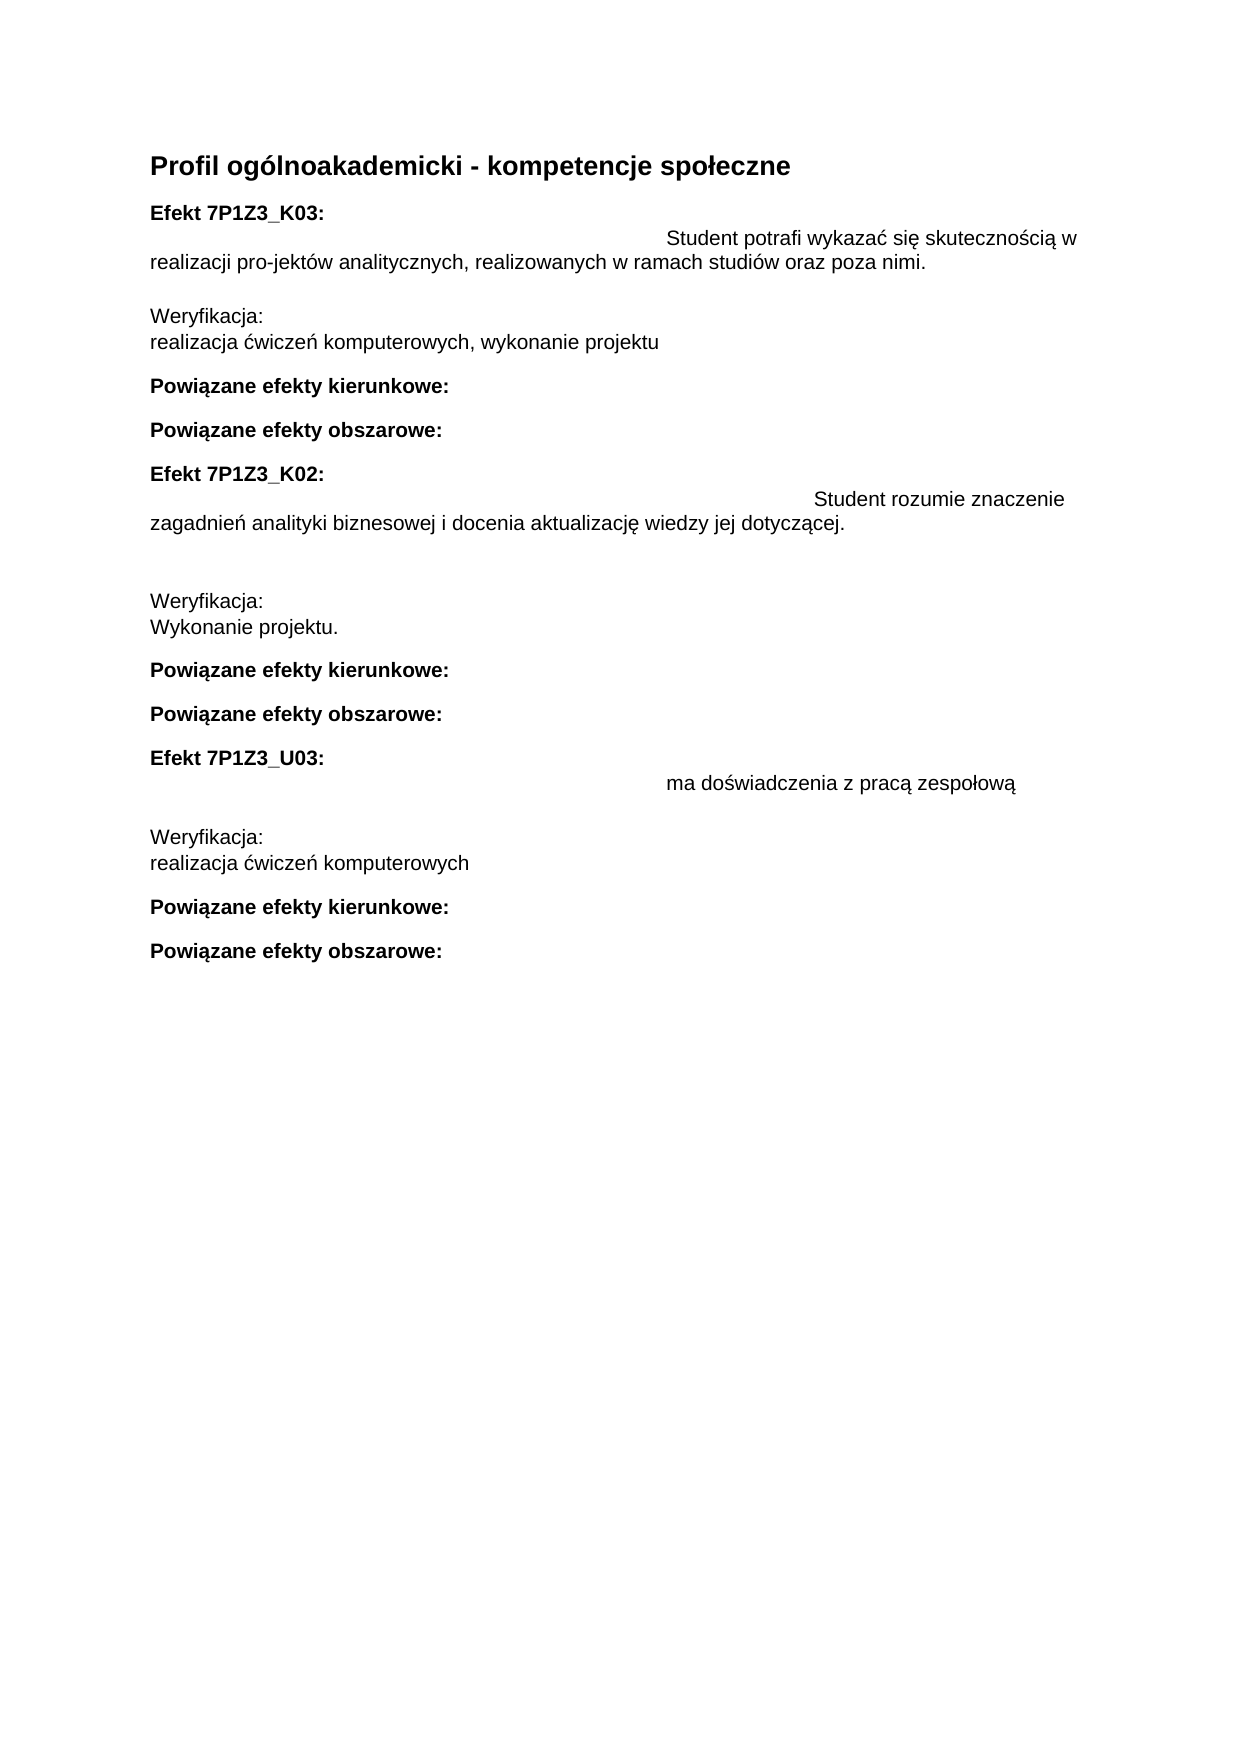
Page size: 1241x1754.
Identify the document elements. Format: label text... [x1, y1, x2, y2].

text Efekt 7P1Z3_U03: [150, 746, 1090, 770]
text Weryfikacja: [150, 588, 1090, 612]
text Powiązane efekty kierunkowe: [150, 658, 1090, 682]
text Powiązane efekty obszarowe: [150, 702, 1090, 726]
text Wykonanie projektu. [150, 614, 1090, 638]
text realizacja ćwiczeń komputerowych, wykonanie projektu [150, 330, 1090, 354]
subtitle Profil ogólnoakademicki - kompetencje społeczne [150, 150, 1090, 181]
text Powiązane efekty obszarowe: [150, 418, 1090, 442]
text Efekt 7P1Z3_K03: [150, 201, 1090, 225]
text Powiązane efekty kierunkowe: [150, 374, 1090, 398]
text Powiązane efekty obszarowe: [150, 938, 1090, 962]
text Powiązane efekty kierunkowe: [150, 895, 1090, 919]
text Student potrafi wykazać się skutecznością w realizacji pro-jektów analitycznych, realizowanych w ramach studiów oraz poza nimi. [150, 226, 1090, 298]
text Student rozumie znaczenie zagadnień analityki biznesowej i docenia aktualizację wiedzy jej dotyczącej. [150, 486, 1090, 582]
text realizacja ćwiczeń komputerowych [150, 851, 1090, 875]
text Efekt 7P1Z3_K02: [150, 461, 1090, 485]
text Weryfikacja: [150, 825, 1090, 849]
text Weryfikacja: [150, 304, 1090, 328]
text ma doświadczenia z pracą zespołową [150, 771, 1090, 819]
